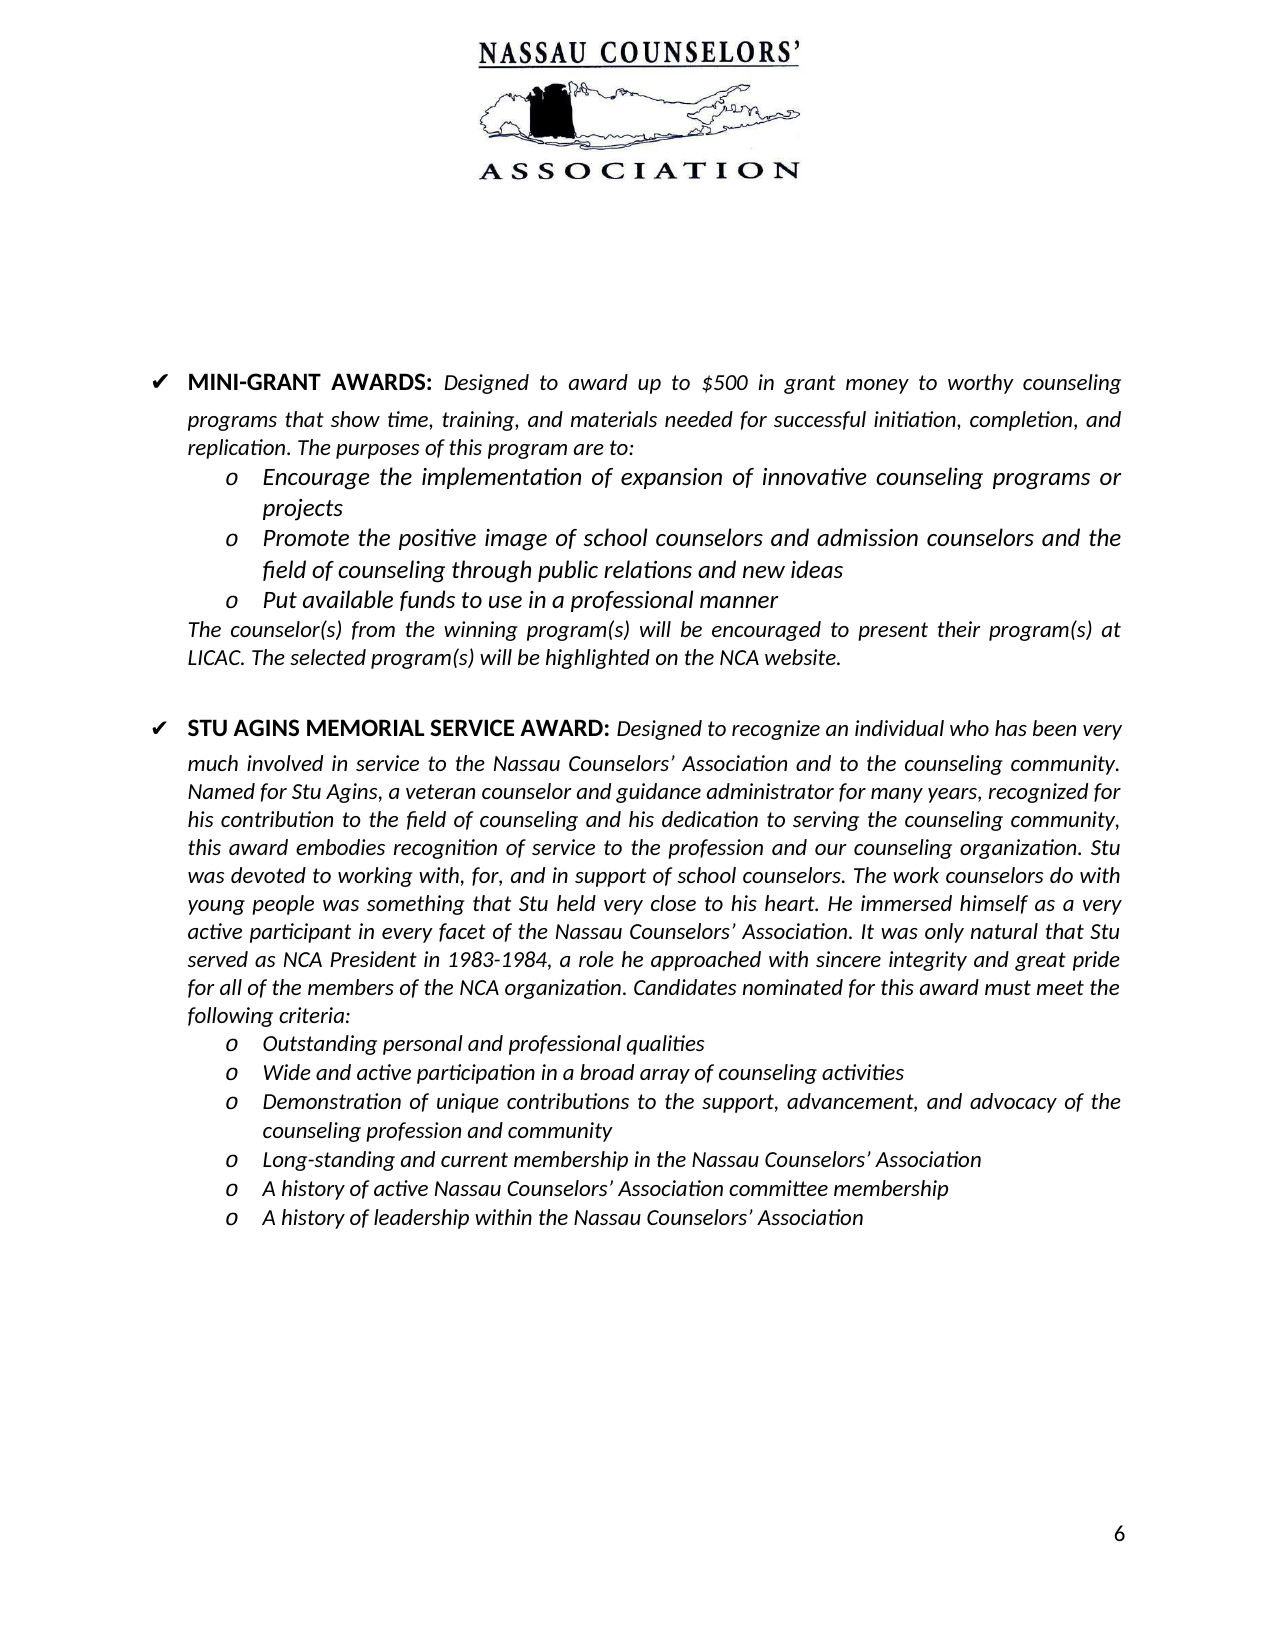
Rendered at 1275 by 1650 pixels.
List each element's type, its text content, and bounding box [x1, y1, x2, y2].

list Long-standing and current membership in the Nassau Counselors’ Association [225, 1145, 1125, 1174]
list Demonstration of unique contributions to the support, advancement, and advocacy of the counseling profession and community [225, 1087, 1125, 1145]
list Promote the positive image of school counselors and admission counselors and the field of counseling through public relations and new ideas [225, 523, 1125, 584]
list Wide and active participation in a broad array of counseling activities [225, 1058, 1125, 1087]
list STU AGINS MEMORIAL SERVICE AWARD: Designed to recognize an individual who has been very much involved in service to the Nassau Counselors’ Association and to the counseling community. Named for Stu Agins, a veteran counselor and guidance administrator for many years, recognized for his contribution to the field of counseling and his dedication to serving the counseling community, this award embodies recognition of service to the profession and our counseling organization. Stu was devoted to working with, for, and in support of school counselors. The work counselors do with young people was something that Stu held very close to his heart. He immersed himself as a very active participant in every facet of the Nassau Counselors’ Association. It was only natural that Stu served as NCA President in 1983-1984, a role he approached with sincere integrity and great pride for all of the members of the NCA organization. Candidates nominated for this award must meet the following criteria: [150, 702, 1125, 1029]
list MINI-GRANT AWARDS: Designed to award up to $500 in grant money to worthy counseling programs that show time, training, and materials needed for successful initiation, completion, and replication. The purposes of this program are to: [150, 354, 1125, 461]
picture [456, 31, 822, 187]
list Encourage the implementation of expansion of innovative counseling programs or projects [225, 461, 1125, 523]
list A history of leadership within the Nassau Counselors’ Association [225, 1203, 1125, 1232]
list A history of active Nassau Counselors’ Association committee membership [225, 1174, 1125, 1203]
text The counselor(s) from the winning program(s) will be encouraged to present their program(s) at LICAC. The selected program(s) will be highlighted on the NCA website. [187, 615, 1125, 671]
list Outstanding personal and professional qualities [225, 1029, 1125, 1058]
list Put available funds to use in a professional manner [225, 584, 1125, 615]
